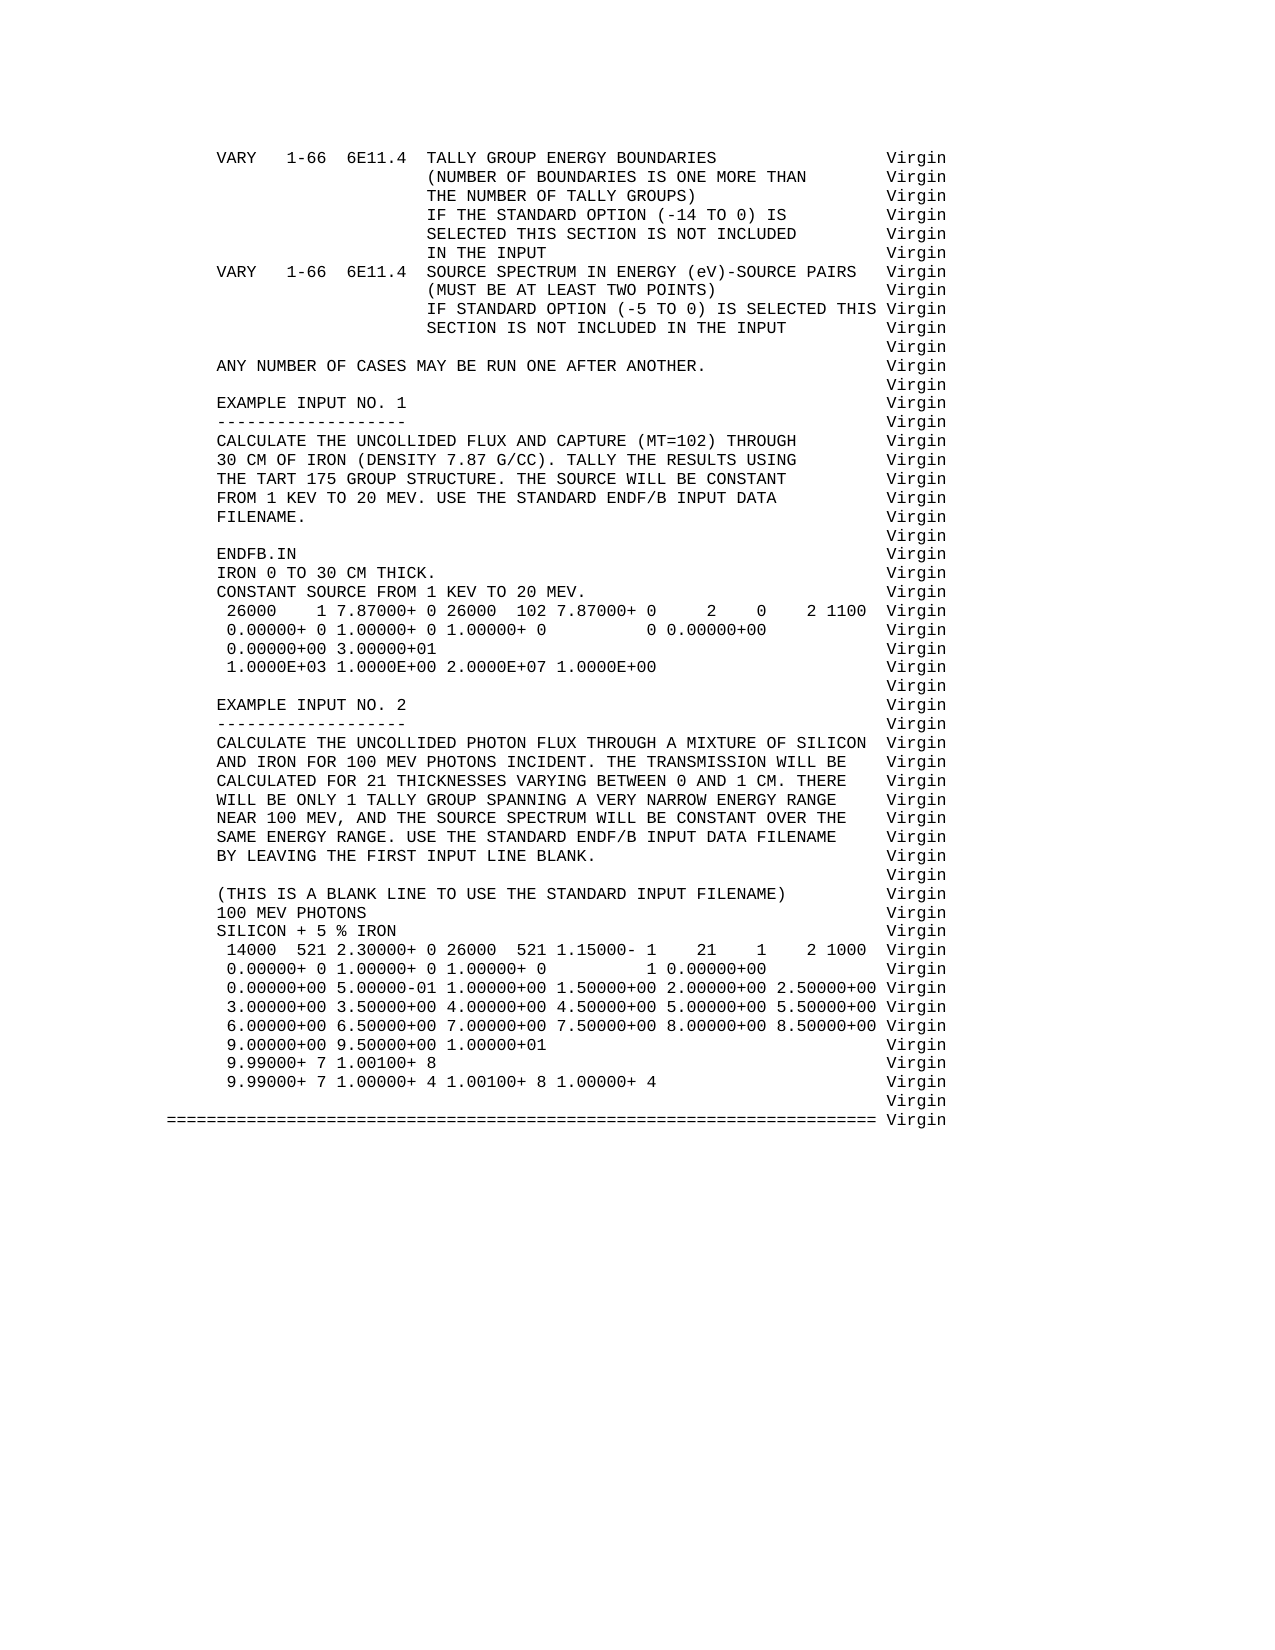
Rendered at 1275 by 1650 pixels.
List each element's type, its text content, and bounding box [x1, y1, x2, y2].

text 0.00000+ 0 1.00000+ 0 1.00000+ 0 1 0.00000+00 Virgin [156, 961, 1118, 979]
text ------------------- Virgin [156, 716, 1118, 734]
text SELECTED THIS SECTION IS NOT INCLUDED Virgin [156, 225, 1118, 244]
text ------------------- Virgin [156, 414, 1118, 433]
text 0.00000+00 3.00000+01 Virgin [156, 640, 1118, 659]
text IF STANDARD OPTION (-5 TO 0) IS SELECTED THIS Virgin [156, 301, 1118, 320]
text (NUMBER OF BOUNDARIES IS ONE MORE THAN Virgin [156, 169, 1118, 188]
text SILICON + 5 % IRON Virgin [156, 923, 1118, 942]
text FROM 1 KEV TO 20 MEV. USE THE STANDARD ENDF/B INPUT DATA Virgin [156, 489, 1118, 508]
text 0.00000+00 5.00000-01 1.00000+00 1.50000+00 2.00000+00 2.50000+00 Virgin [156, 979, 1118, 998]
text SECTION IS NOT INCLUDED IN THE INPUT Virgin [156, 320, 1118, 338]
text 0.00000+ 0 1.00000+ 0 1.00000+ 0 0 0.00000+00 Virgin [156, 621, 1118, 640]
text 30 CM OF IRON (DENSITY 7.87 G/CC). TALLY THE RESULTS USING Virgin [156, 452, 1118, 471]
text ======================================================================= Virgin [156, 1112, 1118, 1130]
text 6.00000+00 6.50000+00 7.00000+00 7.50000+00 8.00000+00 8.50000+00 Virgin [156, 1017, 1118, 1036]
text FILENAME. Virgin [156, 508, 1118, 527]
text 9.99000+ 7 1.00100+ 8 Virgin [156, 1055, 1118, 1074]
text Virgin [156, 1093, 1118, 1112]
text NEAR 100 MEV, AND THE SOURCE SPECTRUM WILL BE CONSTANT OVER THE Virgin [156, 810, 1118, 829]
text THE NUMBER OF TALLY GROUPS) Virgin [156, 188, 1118, 207]
text 1.0000E+03 1.0000E+00 2.0000E+07 1.0000E+00 Virgin [156, 659, 1118, 678]
text EXAMPLE INPUT NO. 1 Virgin [156, 395, 1118, 414]
text VARY 1-66 6E11.4 TALLY GROUP ENERGY BOUNDARIES Virgin [156, 150, 1118, 169]
text 26000 1 7.87000+ 0 26000 102 7.87000+ 0 2 0 2 1100 Virgin [156, 602, 1118, 621]
text BY LEAVING THE FIRST INPUT LINE BLANK. Virgin [156, 848, 1118, 866]
text 100 MEV PHOTONS Virgin [156, 904, 1118, 923]
text THE TART 175 GROUP STRUCTURE. THE SOURCE WILL BE CONSTANT Virgin [156, 471, 1118, 489]
text 14000 521 2.30000+ 0 26000 521 1.15000- 1 21 1 2 1000 Virgin [156, 942, 1118, 961]
text Virgin [156, 376, 1118, 395]
text ENDFB.IN Virgin [156, 546, 1118, 565]
text Virgin [156, 338, 1118, 357]
text IN THE INPUT Virgin [156, 244, 1118, 263]
text WILL BE ONLY 1 TALLY GROUP SPANNING A VERY NARROW ENERGY RANGE Virgin [156, 791, 1118, 810]
text CONSTANT SOURCE FROM 1 KEV TO 20 MEV. Virgin [156, 584, 1118, 602]
text CALCULATED FOR 21 THICKNESSES VARYING BETWEEN 0 AND 1 CM. THERE Virgin [156, 772, 1118, 791]
text Virgin [156, 527, 1118, 546]
text 9.99000+ 7 1.00000+ 4 1.00100+ 8 1.00000+ 4 Virgin [156, 1074, 1118, 1093]
text IRON 0 TO 30 CM THICK. Virgin [156, 565, 1118, 584]
text CALCULATE THE UNCOLLIDED PHOTON FLUX THROUGH A MIXTURE OF SILICON Virgin [156, 734, 1118, 753]
text ANY NUMBER OF CASES MAY BE RUN ONE AFTER ANOTHER. Virgin [156, 357, 1118, 376]
text EXAMPLE INPUT NO. 2 Virgin [156, 697, 1118, 716]
text Virgin [156, 866, 1118, 885]
text (MUST BE AT LEAST TWO POINTS) Virgin [156, 282, 1118, 301]
text Virgin [156, 678, 1118, 697]
text (THIS IS A BLANK LINE TO USE THE STANDARD INPUT FILENAME) Virgin [156, 885, 1118, 904]
text 9.00000+00 9.50000+00 1.00000+01 Virgin [156, 1036, 1118, 1055]
text 3.00000+00 3.50000+00 4.00000+00 4.50000+00 5.00000+00 5.50000+00 Virgin [156, 998, 1118, 1017]
text CALCULATE THE UNCOLLIDED FLUX AND CAPTURE (MT=102) THROUGH Virgin [156, 433, 1118, 452]
text IF THE STANDARD OPTION (-14 TO 0) IS Virgin [156, 207, 1118, 225]
text VARY 1-66 6E11.4 SOURCE SPECTRUM IN ENERGY (eV)-SOURCE PAIRS Virgin [156, 263, 1118, 282]
text AND IRON FOR 100 MEV PHOTONS INCIDENT. THE TRANSMISSION WILL BE Virgin [156, 753, 1118, 772]
text SAME ENERGY RANGE. USE THE STANDARD ENDF/B INPUT DATA FILENAME Virgin [156, 829, 1118, 848]
